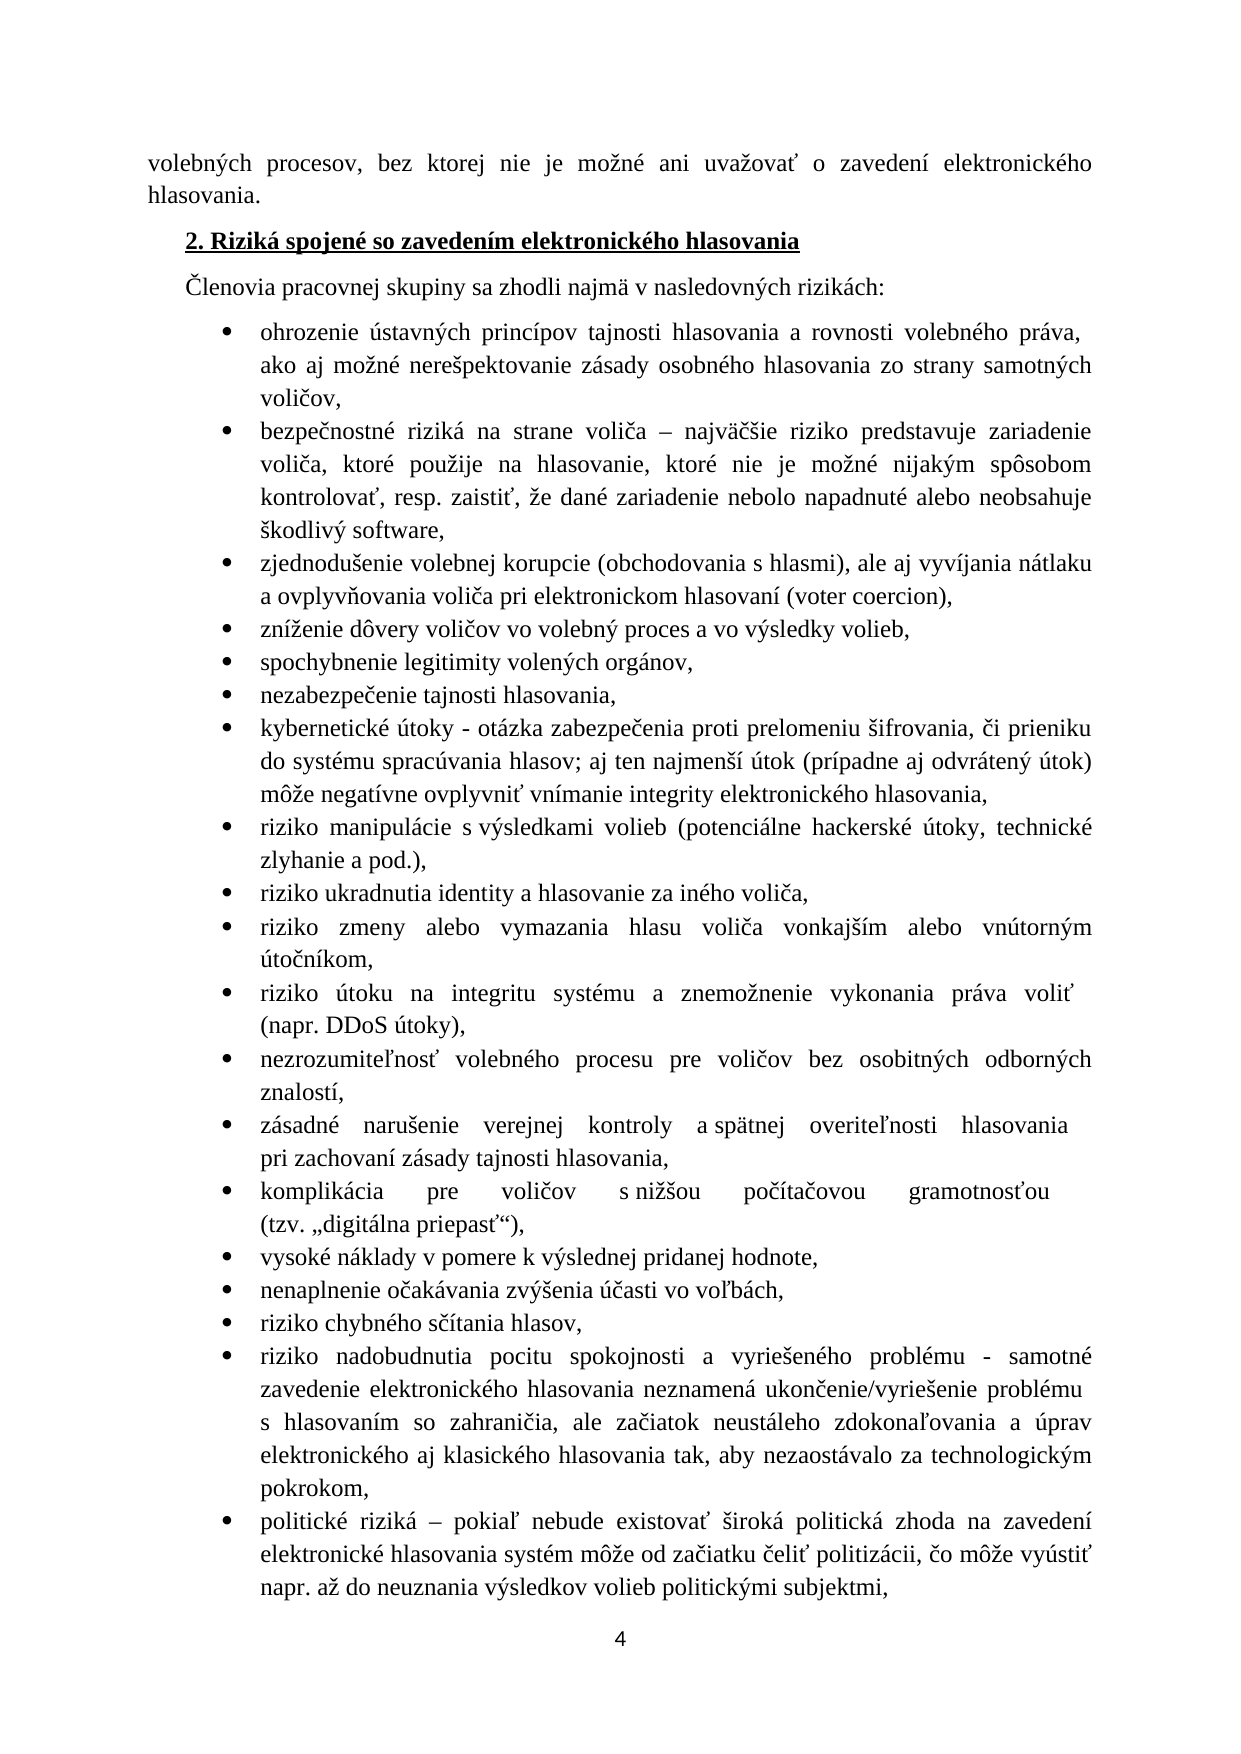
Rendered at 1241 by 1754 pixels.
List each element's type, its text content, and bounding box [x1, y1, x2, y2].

list riziko nadobudnutia pocitu spokojnosti a vyriešeného problému - samotné zavedenie elektronického hlasovania neznamená ukončenie/vyriešenie problému s hlasovaním so zahraničia, ale začiatok neustáleho zdokonaľovania a úprav elektronického aj klasického hlasovania tak, aby nezaostávalo za technologickým pokrokom, [223, 1341, 1093, 1502]
list riziko zmeny alebo vymazania hlasu voliča vonkajším alebo vnútorným útočníkom, [223, 912, 1093, 973]
text Členovia pracovnej skupiny sa zhodli najmä v nasledovných rizikách: [148, 272, 1093, 300]
list nezrozumiteľnosť volebného procesu pre voličov bez osobitných odborných znalostí, [223, 1044, 1093, 1105]
list bezpečnostné riziká na strane voliča – najväčšie riziko predstavuje zariadenie voliča, ktoré použije na hlasovanie, ktoré nie je možné nijakým spôsobom kontrolovať, resp. zaistiť, že dané zariadenie nebolo napadnuté alebo neobsahuje škodlivý software, [223, 416, 1093, 544]
list riziko ukradnutia identity a hlasovanie za iného voliča, [223, 878, 1093, 907]
list politické riziká – pokiaľ nebude existovať široká politická zhoda na zavedení elektronické hlasovania systém môže od začiatku čeliť politizácii, čo môže vyústiť napr. až do neuznania výsledkov volieb politickými subjektmi, [223, 1506, 1093, 1601]
list riziko chybného sčítania hlasov, [223, 1308, 1093, 1337]
list komplikácia pre voličov s nižšou počítačovou gramotnosťou (tzv. „digitálna priepasť“), [223, 1176, 1093, 1237]
list zníženie dôvery voličov vo volebný proces a vo výsledky volieb, [223, 614, 1093, 643]
list nezabezpečenie tajnosti hlasovania, [223, 680, 1093, 709]
list riziko útoku na integritu systému a znemožnenie vykonania práva voliť (napr. DDoS útoky), [223, 978, 1093, 1039]
list kybernetické útoky - otázka zabezpečenia proti prelomeniu šifrovania, či prieniku do systému spracúvania hlasov; aj ten najmenší útok (prípadne aj odvrátený útok) môže negatívne ovplyvniť vnímanie integrity elektronického hlasovania, [223, 713, 1093, 808]
list nenaplnenie očakávania zvýšenia účasti vo voľbách, [223, 1275, 1093, 1303]
text 2. Riziká spojené so zavedením elektronického hlasovania [185, 226, 1093, 255]
list zjednodušenie volebnej korupcie (obchodovania s hlasmi), ale aj vyvíjania nátlaku a ovplyvňovania voliča pri elektronickom hlasovaní (voter coercion), [223, 548, 1093, 610]
list zásadné narušenie verejnej kontroly a spätnej overiteľnosti hlasovania pri zachovaní zásady tajnosti hlasovania, [223, 1110, 1093, 1171]
list vysoké náklady v pomere k výslednej pridanej hodnote, [223, 1242, 1093, 1271]
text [148, 148, 1093, 209]
list spochybnenie legitimity volených orgánov, [223, 647, 1093, 676]
list ohrozenie ústavných princípov tajnosti hlasovania a rovnosti volebného práva, ako aj možné nerešpektovanie zásady osobného hlasovania zo strany samotných voličov, [223, 317, 1093, 412]
list riziko manipulácie s výsledkami volieb (potenciálne hackerské útoky, technické zlyhanie a pod.), [223, 812, 1093, 874]
